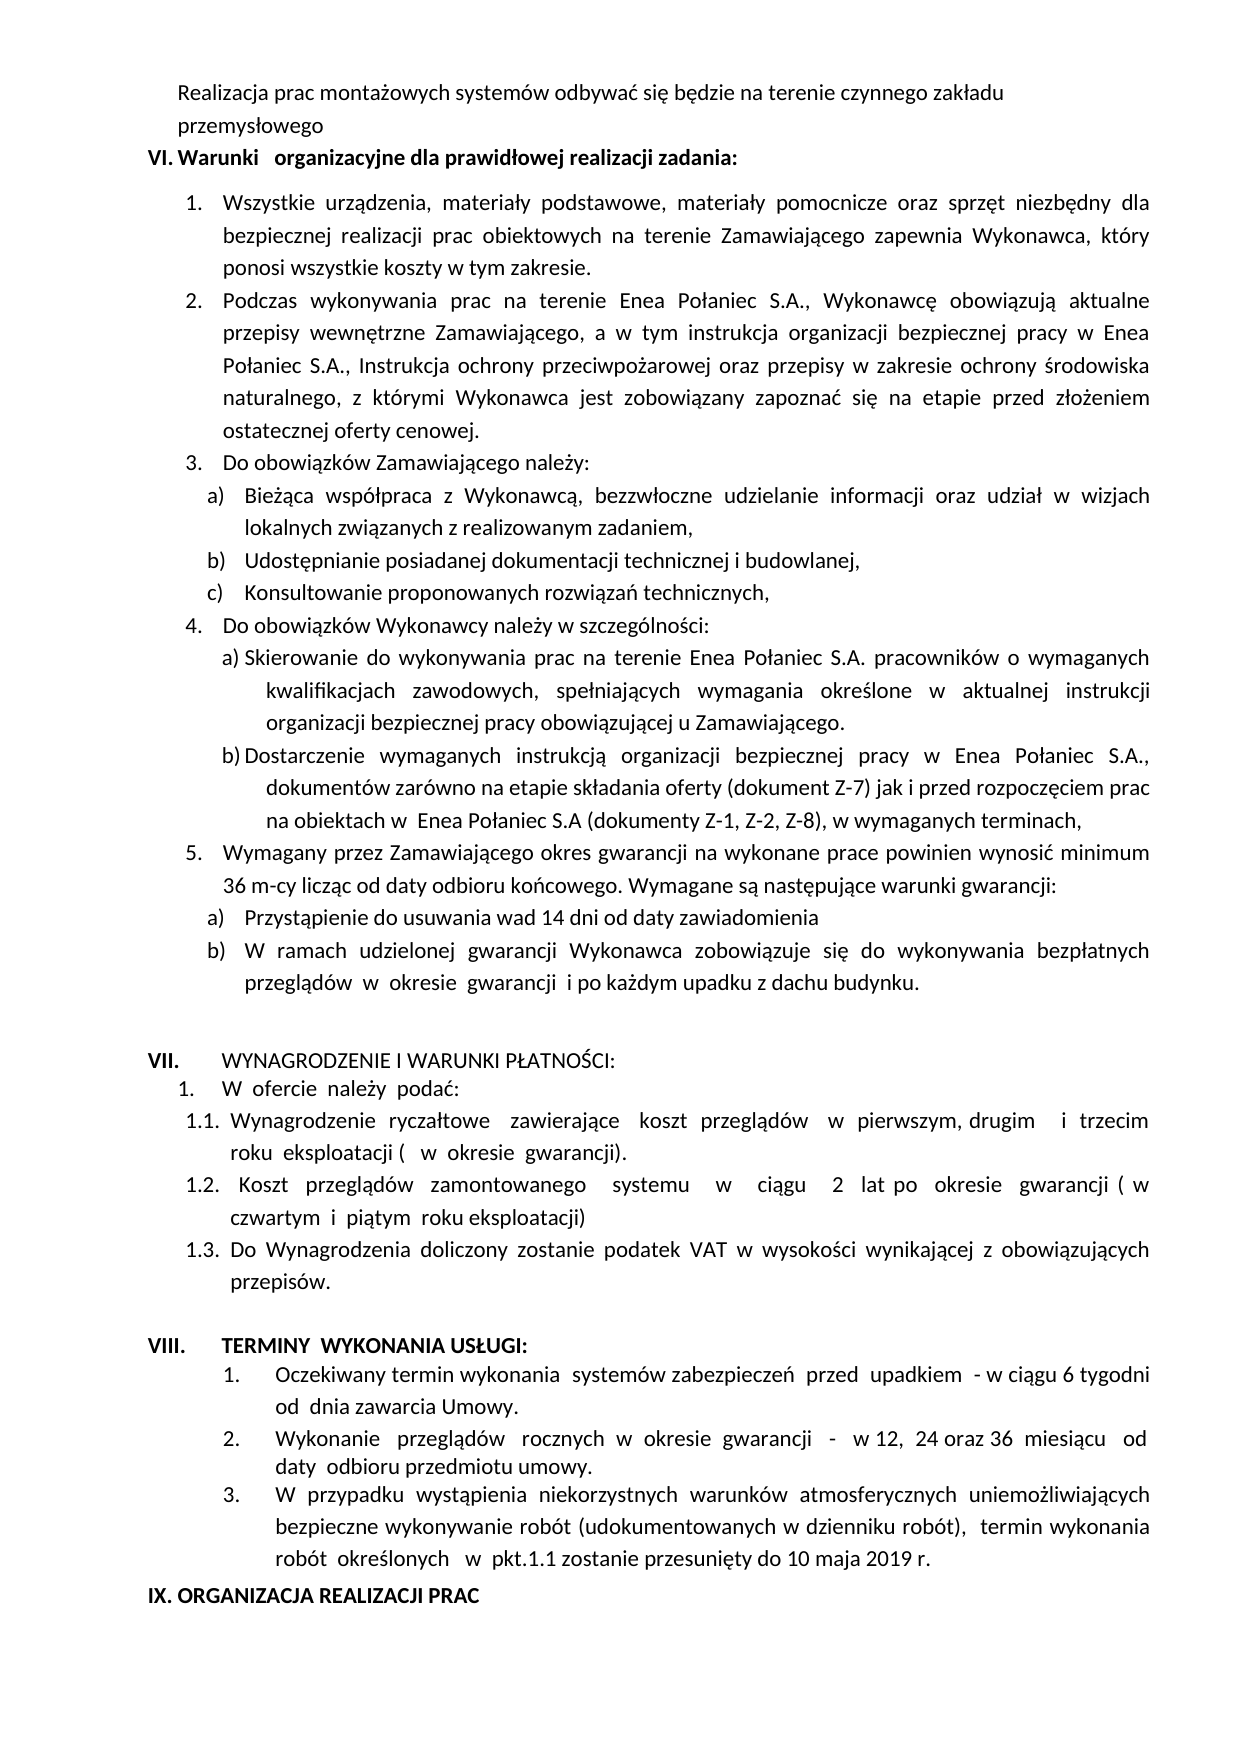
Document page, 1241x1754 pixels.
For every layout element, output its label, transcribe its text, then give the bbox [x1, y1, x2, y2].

list TERMINY WYKONANIA USŁUGI: [148, 1327, 1152, 1360]
list Udostępnianie posiadanej dokumentacji technicznej i budowlanej, [207, 541, 1152, 574]
list Podczas wykonywania prac na terenie Enea Połaniec S.A., Wykonawcę obowiązują aktualne przepisy wewnętrzne Zamawiającego, a w tym instrukcja organizacji bezpiecznej pracy w Enea Połaniec S.A., Instrukcja ochrony przeciwpożarowej oraz przepisy w zakresie ochrony środowiska naturalnego, z którymi Wykonawca jest zobowiązany zapoznać się na etapie przed złożeniem ostatecznej oferty cenowej. [185, 281, 1152, 444]
list ORGANIZACJA REALIZACJI PRAC [148, 1577, 1152, 1609]
list Dostarczenie wymaganych instrukcją organizacji bezpiecznej pracy w Enea Połaniec S.A., dokumentów zarówno na etapie składania oferty (dokument Z-7) jak i przed rozpoczęciem prac na obiektach w Enea Połaniec S.A (dokumenty Z-1, Z-2, Z-8), w wymaganych terminach, [222, 736, 1152, 834]
list Przystąpienie do usuwania wad 14 dni od daty zawiadomienia [207, 899, 1152, 931]
list Wynagrodzenie ryczałtowe zawierające koszt przeglądów w pierwszym, drugim i trzecim roku eksploatacji ( w okresie gwarancji). [185, 1106, 1152, 1166]
list Do obowiązków Wykonawcy należy w szczególności: [185, 606, 1152, 639]
list Skierowanie do wykonywania prac na terenie Enea Połaniec S.A. pracowników o wymaganych kwalifikacjach zawodowych, spełniających wymagania określone w aktualnej instrukcji organizacji bezpiecznej pracy obowiązującej u Zamawiającego. [222, 639, 1152, 736]
list Realizacja prac montażowych systemów odbywać się będzie na terenie czynnego zakładu przemysłowego [177, 74, 1152, 139]
list Oczekiwany termin wykonania systemów zabezpieczeń przed upadkiem - w ciągu 6 tygodni od dnia zawarcia Umowy. [223, 1360, 1152, 1420]
list W ramach udzielonej gwarancji Wykonawca zobowiązuje się do wykonywania bezpłatnych przeglądów w okresie gwarancji i po każdym upadku z dachu budynku. [207, 931, 1152, 996]
list WYNAGRODZENIE I WARUNKI PŁATNOŚCI: [148, 1041, 1152, 1074]
list Wszystkie urządzenia, materiały podstawowe, materiały pomocnicze oraz sprzęt niezbędny dla bezpiecznej realizacji prac obiektowych na terenie Zamawiającego zapewnia Wykonawca, który ponosi wszystkie koszty w tym zakresie. [185, 184, 1152, 281]
list Wykonanie przeglądów rocznych w okresie gwarancji - w 12, 24 oraz 36 miesiącu od daty odbioru przedmiotu umowy. [223, 1424, 1152, 1480]
list Wymagany przez Zamawiającego okres gwarancji na wykonane prace powinien wynosić minimum 36 m-cy licząc od daty odbioru końcowego. Wymagane są następujące warunki gwarancji: [185, 834, 1152, 899]
list W ofercie należy podać: [177, 1074, 1152, 1102]
list Bieżąca współpraca z Wykonawcą, bezzwłoczne udzielanie informacji oraz udział w wizjach lokalnych związanych z realizowanym zadaniem, [207, 476, 1152, 541]
list Do obowiązków Zamawiającego należy: [185, 444, 1152, 476]
list Koszt przeglądów zamontowanego systemu w ciągu 2 lat po okresie gwarancji ( w czwartym i piątym roku eksploatacji) [185, 1170, 1152, 1231]
list Do Wynagrodzenia doliczony zostanie podatek VAT w wysokości wynikającej z obowiązujących przepisów. [185, 1235, 1152, 1295]
list Warunki organizacyjne dla prawidłowej realizacji zadania: [148, 139, 1152, 171]
list Konsultowanie proponowanych rozwiązań technicznych, [207, 574, 1152, 606]
list W przypadku wystąpienia niekorzystnych warunków atmosferycznych uniemożliwiających bezpieczne wykonywanie robót (udokumentowanych w dzienniku robót), termin wykonania robót określonych w pkt.1.1 zostanie przesunięty do 10 maja 2019 r. [223, 1480, 1152, 1572]
